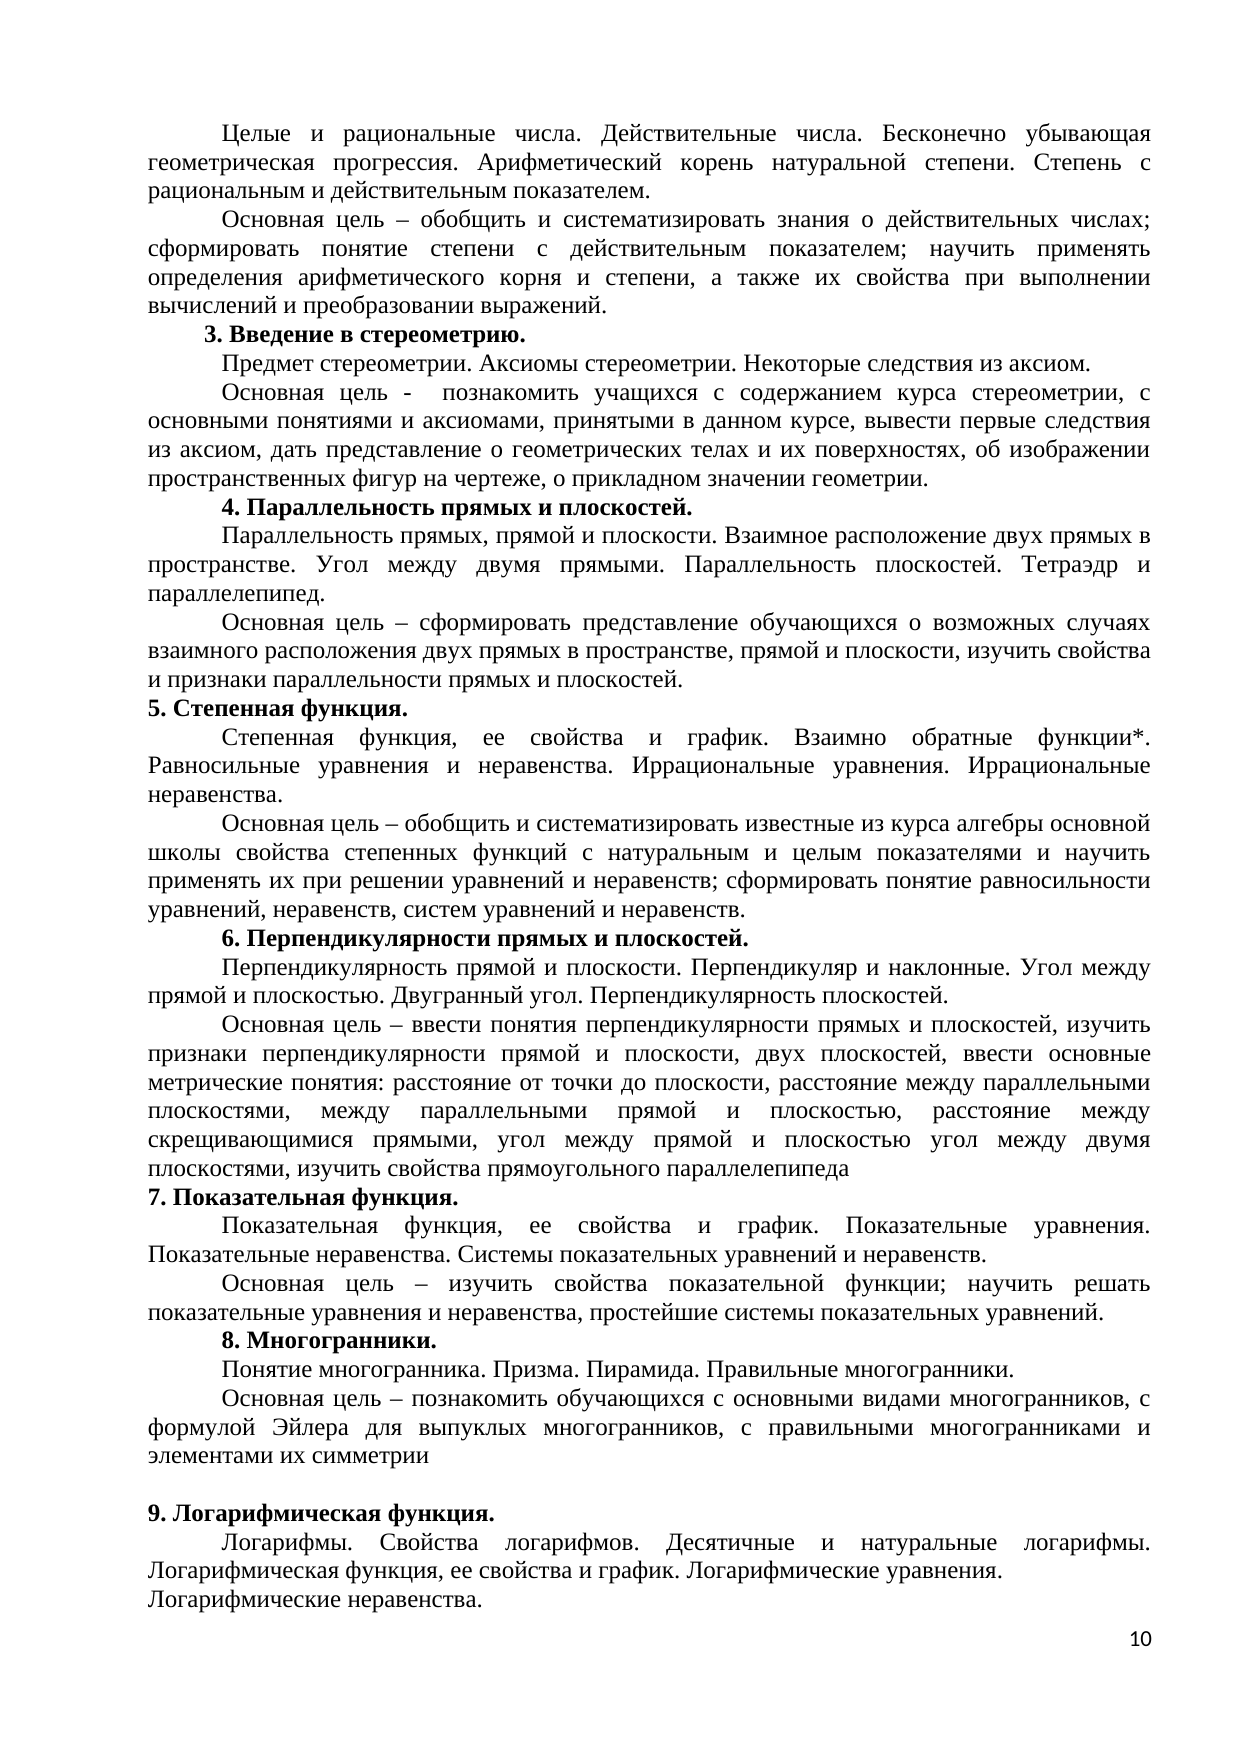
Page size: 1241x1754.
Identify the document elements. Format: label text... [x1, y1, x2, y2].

text 5. Степенная функция. [148, 693, 1152, 722]
text Степенная функция, ее свойства и график. Взаимно обратные функции*. Равносильные уравнения и неравенства. Иррациональные уравнения. Иррациональные неравенства. [148, 722, 1152, 808]
text 9. Логарифмическая функция. [148, 1498, 1152, 1527]
text Логарифмические неравенства. [148, 1584, 1152, 1613]
text Основная цель – сформировать представление обучающихся о возможных случаях взаимного расположения двух прямых в пространстве, прямой и плоскости, изучить свойства и признаки параллельности прямых и плоскостей. [148, 607, 1152, 693]
text 8. Многогранники. [148, 1326, 1152, 1354]
text Логарифмы. Свойства логарифмов. Десятичные и натуральные логарифмы. Логарифмическая функция, ее свойства и график. Логарифмические уравнения. [148, 1527, 1152, 1584]
text Основная цель – обобщить и систематизировать знания о действительных числах; сформировать понятие степени с действительным показателем; научить применять определения арифметического корня и степени, а также их свойства при выполнении вычислений и преобразовании выражений. [148, 204, 1152, 319]
text Предмет стереометрии. Аксиомы стереометрии. Некоторые следствия из аксиом. [148, 348, 1152, 377]
text 4. Параллельность прямых и плоскостей. [148, 492, 1152, 521]
text Основная цель – обобщить и систематизировать известные из курса алгебры основной школы свойства степенных функций с натуральным и целым показателями и научить применять их при решении уравнений и неравенств; сформировать понятие равносильности уравнений, неравенств, систем уравнений и неравенств. [148, 808, 1152, 923]
text Основная цель - познакомить учащихся с содержанием курса стереометрии, с основными понятиями и аксиомами, принятыми в данном курсе, вывести первые следствия из аксиом, дать представление о геометрических телах и их поверхностях, об изображении пространственных фигур на чертеже, о прикладном значении геометрии. [148, 377, 1152, 492]
text Понятие многогранника. Призма. Пирамида. Правильные многогранники. [148, 1354, 1152, 1383]
text Основная цель – ввести понятия перпендикулярности прямых и плоскостей, изучить признаки перпендикулярности прямой и плоскости, двух плоскостей, ввести основные метрические понятия: расстояние от точки до плоскости, расстояние между параллельными плоскостями, между параллельными прямой и плоскостью, расстояние между скрещивающимися прямыми, угол между прямой и плоскостью угол между двумя плоскостями, изучить свойства прямоугольного параллелепипеда [148, 1009, 1152, 1182]
text 6. Перпендикулярности прямых и плоскостей. [148, 923, 1152, 952]
text Параллельность прямых, прямой и плоскости. Взаимное расположение двух прямых в пространстве. Угол между двумя прямыми. Параллельность плоскостей. Тетраэдр и параллелепипед. [148, 521, 1152, 607]
text Показательная функция, ее свойства и график. Показательные уравнения. Показательные неравенства. Системы показательных уравнений и неравенств. [148, 1211, 1152, 1268]
text 3. Введение в стереометрию. [148, 319, 1152, 348]
text Основная цель – познакомить обучающихся с основными видами многогранников, с формулой Эйлера для выпуклых многогранников, с правильными многогранниками и элементами их симметрии [148, 1383, 1152, 1469]
text Перпендикулярность прямой и плоскости. Перпендикуляр и наклонные. Угол между прямой и плоскостью. Двугранный угол. Перпендикулярность плоскостей. [148, 952, 1152, 1009]
text Целые и рациональные числа. Действительные числа. Бесконечно убывающая геометрическая прогрессия. Арифметический корень натуральной степени. Степень с рациональным и действительным показателем. [148, 118, 1152, 204]
text 7. Показательная функция. [148, 1182, 1152, 1211]
text Основная цель – изучить свойства показательной функции; научить решать показательные уравнения и неравенства, простейшие системы показательных уравнений. [148, 1268, 1152, 1326]
